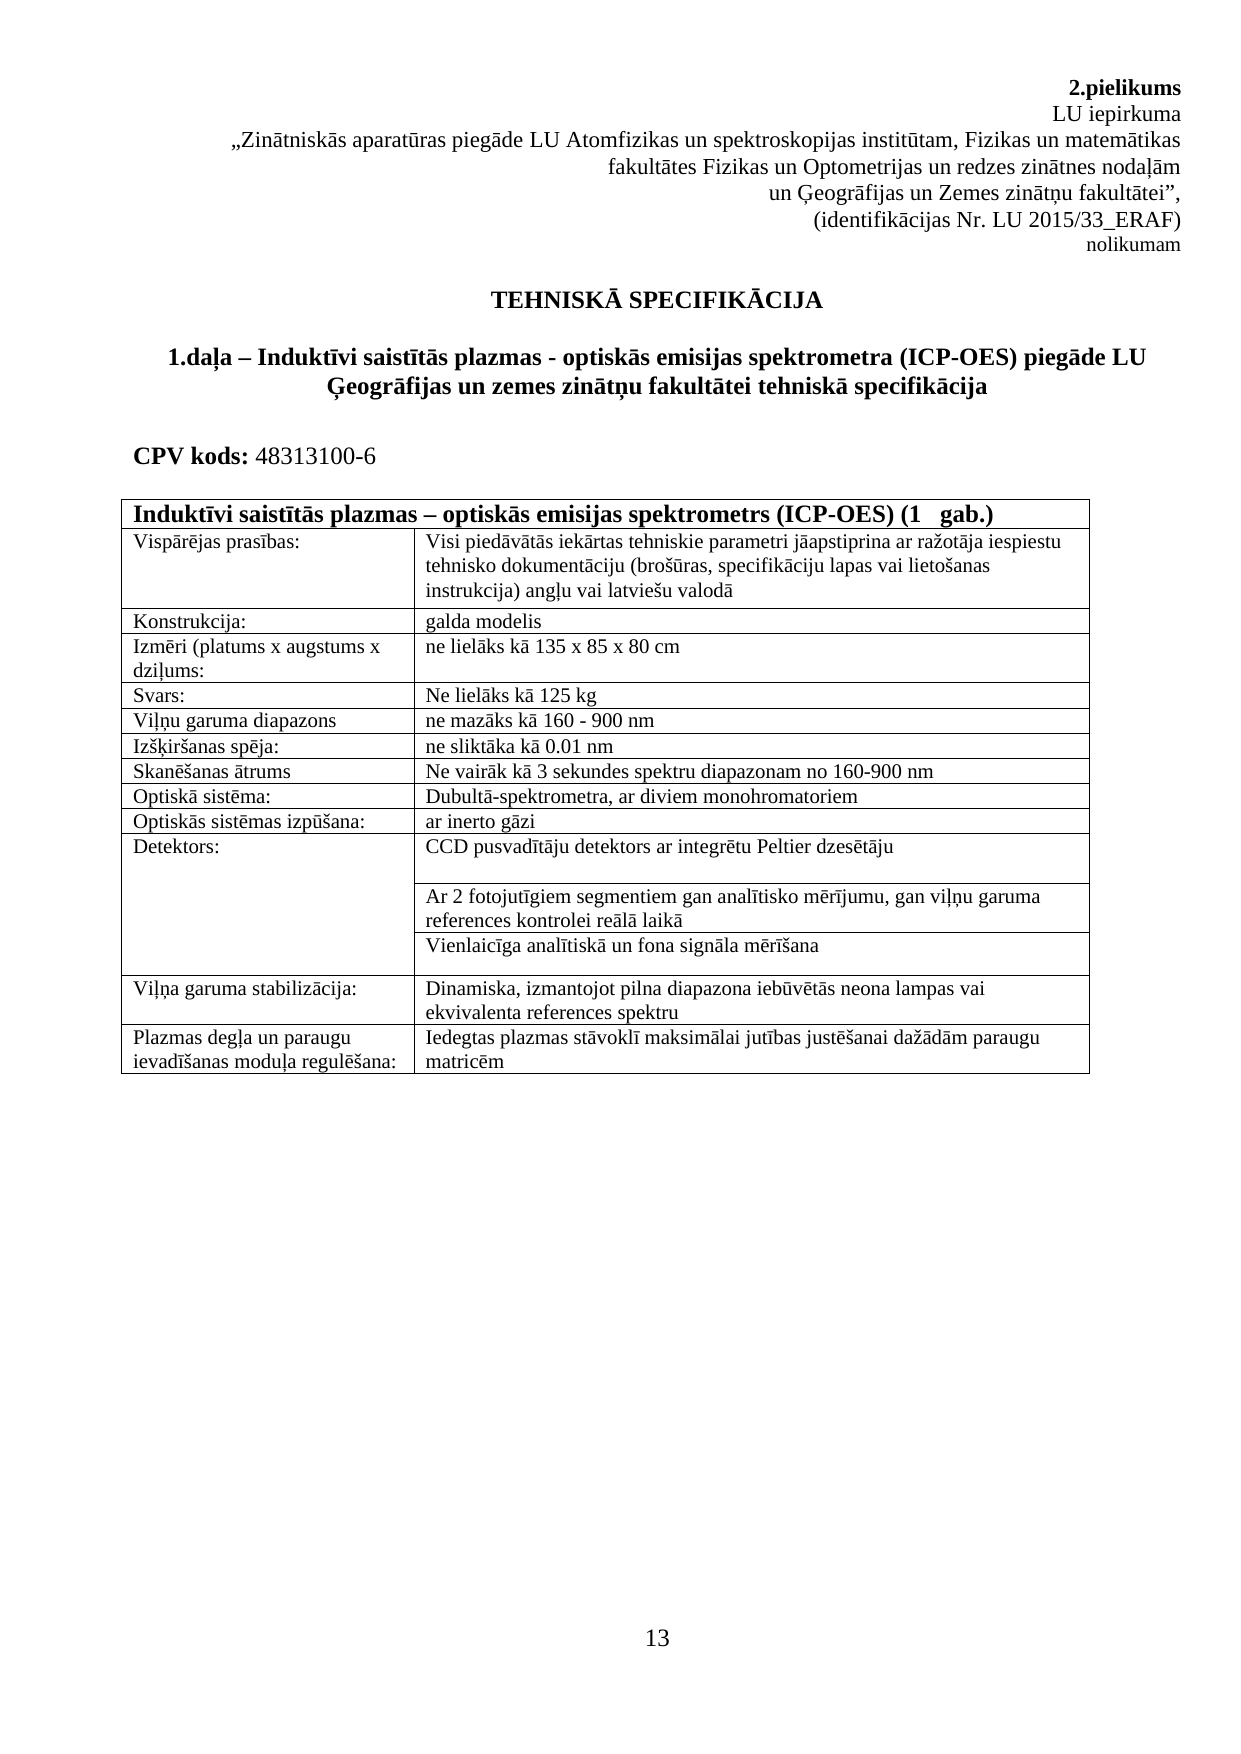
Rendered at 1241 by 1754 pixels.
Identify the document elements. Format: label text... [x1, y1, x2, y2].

table_cell Iedegtas plazmas stāvoklī maksimālai jutības justēšanai dažādām paraugu matricēm [415, 1025, 1089, 1073]
table_cell galda modelis [415, 609, 1089, 633]
table_cell Dinamiska, izmantojot pilna diapazona iebūvētās neona lampas vai ekvivalenta references spektru [415, 976, 1089, 1024]
table_cell Vienlaicīga analītiskā un fona signāla mērīšana [415, 933, 1089, 974]
text LU iepirkuma [133, 100, 1181, 127]
text TEHNISKĀ SPECIFIKĀCIJA [133, 285, 1181, 313]
table_cell Ne vairāk kā 3 sekundes spektru diapazonam no 160-900 nm [415, 759, 1089, 783]
table_cell Optiskās sistēmas izpūšana: [122, 809, 414, 833]
text (identifikācijas Nr. LU 2015/33_ERAF) [133, 206, 1181, 232]
table_cell Ar 2 fotojutīgiem segmentiem gan analītisko mērījumu, gan viļņu garuma references kontrolei reālā laikā [415, 884, 1089, 932]
text 2.pielikums [133, 74, 1181, 100]
table_cell Vispārējas prasības: [122, 529, 414, 608]
text nolikumam [133, 232, 1181, 256]
table_cell Viļņu garuma diapazons [122, 709, 414, 732]
table_cell Visi piedāvātās iekārtas tehniskie parametri jāapstiprina ar ražotāja iespiestu tehnisko dokumentāciju (brošūras, specifikāciju lapas vai lietošanas instrukcija) angļu vai latviešu valodā [415, 529, 1089, 608]
table_cell ne lielāks kā 135 x 85 x 80 cm [415, 634, 1089, 682]
table_cell Skanēšanas ātrums [122, 759, 414, 783]
table_cell Izmēri (platums x augstums x dziļums: [122, 634, 414, 682]
table_cell Optiskā sistēma: [122, 784, 414, 808]
table_cell Konstrukcija: [122, 609, 414, 633]
text CPV kods: 48313100-6 [133, 441, 1181, 470]
table_cell Svars: [122, 683, 414, 707]
table_cell Plazmas degļa un paraugu ievadīšanas moduļa regulēšana: [122, 1025, 414, 1073]
table_cell Detektors: [122, 834, 414, 974]
text 1.daļa – Induktīvi saistītās plazmas - optiskās emisijas spektrometra (ICP-OES) piegāde LU Ģeogrāfijas un zemes zinātņu fakultātei tehniskā specifikācija [133, 342, 1181, 400]
text un Ģeogrāfijas un Zemes zinātņu fakultātei”, [133, 179, 1181, 206]
table_cell Ne lielāks kā 125 kg [415, 683, 1089, 707]
table_header Induktīvi saistītās plazmas – optiskās emisijas spektrometrs (ICP-OES) (1 gab.) [122, 500, 1089, 528]
table_cell ne mazāks kā 160 - 900 nm [415, 709, 1089, 732]
table_cell Dubultā-spektrometra, ar diviem monohromatoriem [415, 784, 1089, 808]
table_cell Viļņa garuma stabilizācija: [122, 976, 414, 1024]
table_cell ne sliktāka kā 0.01 nm [415, 734, 1089, 758]
text „Zinātniskās aparatūras piegāde LU Atomfizikas un spektroskopijas institūtam, Fizikas un matemātikas fakultātes Fizikas un Optometrijas un redzes zinātnes nodaļām [133, 127, 1181, 179]
table_cell Izšķiršanas spēja: [122, 734, 414, 758]
table_cell ar inerto gāzi [415, 809, 1089, 833]
table_cell CCD pusvadītāju detektors ar integrētu Peltier dzesētāju [415, 834, 1089, 883]
